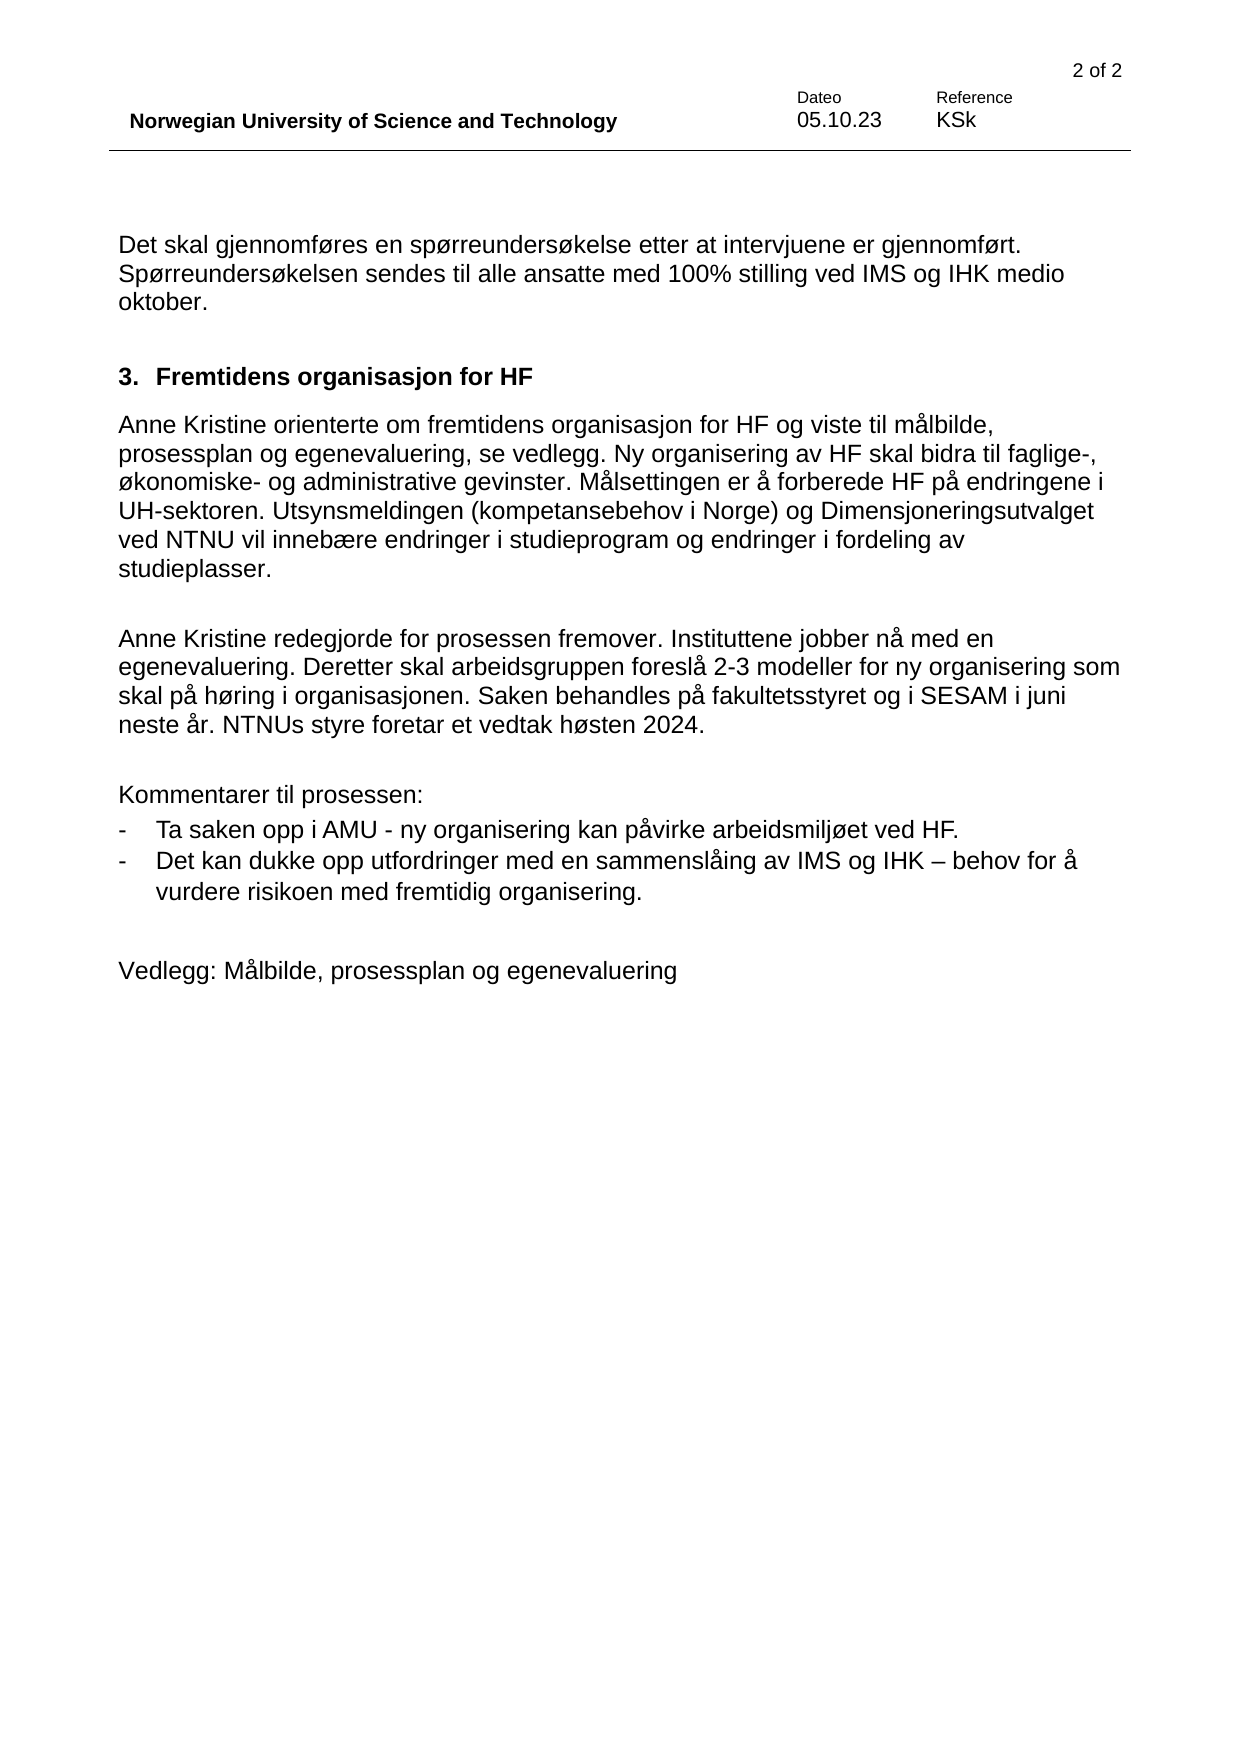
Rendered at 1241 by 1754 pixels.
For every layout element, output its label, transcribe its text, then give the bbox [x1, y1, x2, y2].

text Anne Kristine redegjorde for prosessen fremover. Instituttene jobber nå med en egenevaluering. Deretter skal arbeidsgruppen foreslå 2-3 modeller for ny organisering som skal på høring i organisasjonen. Saken behandles på fakultetsstyret og i SESAM i juni neste år. NTNUs styre foretar et vedtak høsten 2024. [118, 624, 1122, 739]
text Vedlegg: Målbilde, prosessplan og egenevaluering [118, 956, 1122, 984]
text Anne Kristine orienterte om fremtidens organisasjon for HF og viste til målbilde, prosessplan og egenevaluering, se vedlegg. Ny organisering av HF skal bidra til faglige-, økonomiske- og administrative gevinster. Målsettingen er å forberede HF på endringene i UH-sektoren. Utsynsmeldingen (kompetansebehov i Norge) og Dimensjoneringsutvalget ved NTNU vil innebære endringer i studieprogram og endringer i fordeling av studieplasser. [118, 410, 1122, 582]
text Det skal gjennomføres en spørreundersøkelse etter at intervjuene er gjennomført. Spørreundersøkelsen sendes til alle ansatte med 100% stilling ved IMS og IHK medio oktober. [118, 230, 1122, 316]
list Fremtidens organisasjon for HF [118, 362, 1131, 391]
list Det kan dukke opp utfordringer med en sammenslåing av IMS og IHK – behov for å vurdere risikoen med fremtidig organisering. [118, 846, 1131, 906]
list Ta saken opp i AMU - ny organisering kan påvirke arbeidsmiljøet ved HF. [118, 815, 1131, 844]
text Kommentarer til prosessen: [118, 780, 1122, 809]
